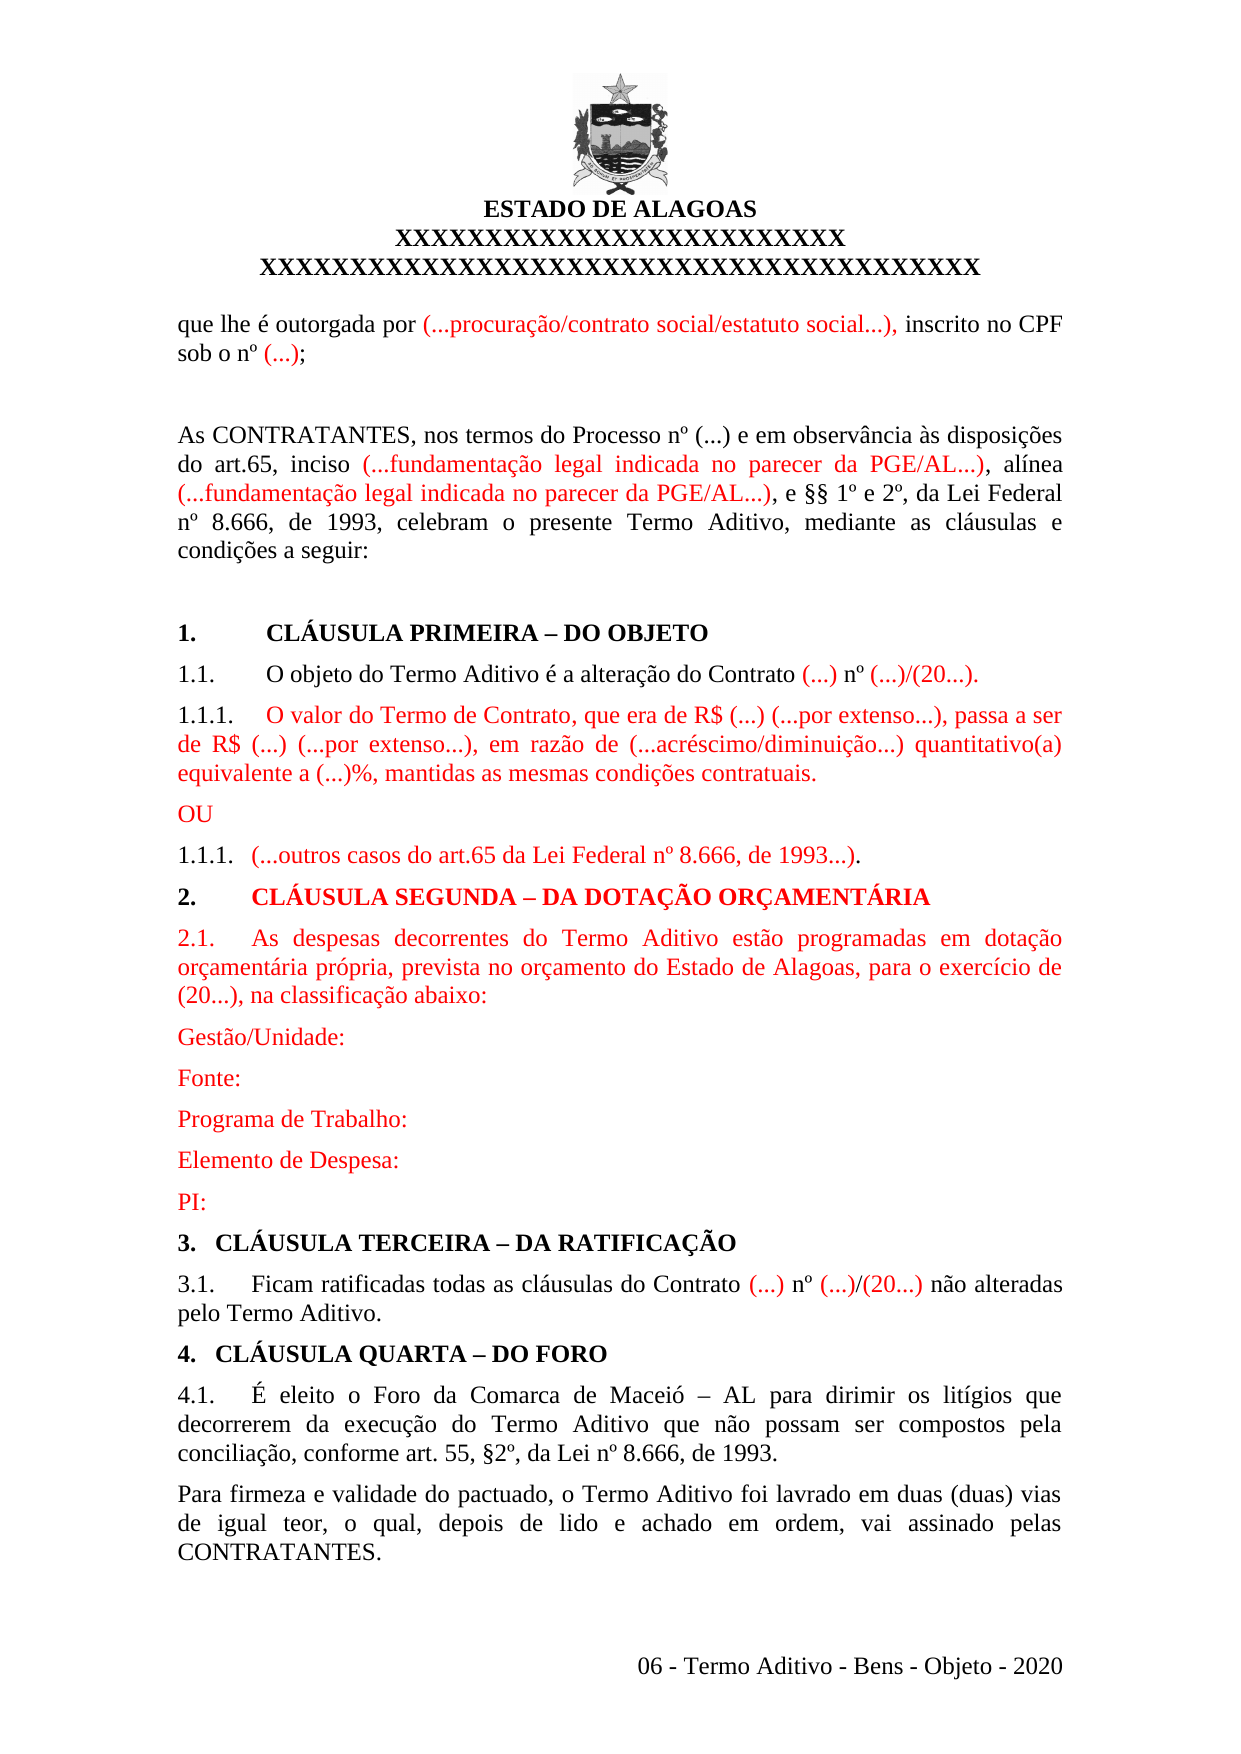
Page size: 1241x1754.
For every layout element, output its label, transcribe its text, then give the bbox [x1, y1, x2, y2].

list As despesas decorrentes do Termo Aditivo estão programadas em dotação orçamentária própria, prevista no orçamento do Estado de Alagoas, para o exercício de (20...), na classificação abaixo: [177, 923, 1063, 1009]
list CLÁUSULA SEGUNDA – DA DOTAÇÃO ORÇAMENTÁRIA [177, 882, 1063, 910]
list CLÁUSULA TERCEIRA – DA RATIFICAÇÃO [177, 1228, 1063, 1257]
text Gestão/Unidade: [177, 1022, 1063, 1050]
text As CONTRATANTES, nos termos do Processo nº (...) e em observância às disposições do art.65, inciso (...fundamentação legal indicada no parecer da PGE/AL...), alínea (...fundamentação legal indicada no parecer da PGE/AL...), e §§ 1º e 2º, da Lei Federal nº 8.666, de 1993, celebram o presente Termo Aditivo, mediante as cláusulas e condições a seguir: [177, 420, 1063, 564]
text Fonte: [177, 1063, 1063, 1092]
text Para firmeza e validade do pactuado, o Termo Aditivo foi lavrado em duas (duas) vias de igual teor, o qual, depois de lido e achado em ordem, vai assinado pelas CONTRATANTES. [177, 1479, 1063, 1565]
list CLÁUSULA PRIMEIRA – DO OBJETO [177, 618, 1063, 647]
picture [572, 73, 668, 195]
text PI: [177, 1187, 1063, 1215]
list Ficam ratificadas todas as cláusulas do Contrato (...) nº (...)/(20...) não alteradas pelo Termo Aditivo. [177, 1269, 1063, 1327]
text Elemento de Despesa: [177, 1145, 1063, 1174]
list O valor do Termo de Contrato, que era de R$ (...) (...por extenso...), passa a ser de R$ (...) (...por extenso...), em razão de (...acréscimo/diminuição...) quantitativo(a) equivalente a (...)%, mantidas as mesmas condições contratuais. [177, 700, 1063, 787]
text OU [177, 799, 1063, 828]
list É eleito o Foro da Comarca de Maceió – AL para dirimir os litígios que decorrerem da execução do Termo Aditivo que não possam ser compostos pela conciliação, conforme art. 55, §2º, da Lei nº 8.666, de 1993. [177, 1380, 1063, 1467]
text Programa de Trabalho: [177, 1104, 1063, 1133]
list O objeto do Termo Aditivo é a alteração do Contrato (...) nº (...)/(20...). [177, 659, 1063, 688]
list (...outros casos do art.65 da Lei Federal nº 8.666, de 1993...). [177, 840, 1063, 869]
list CLÁUSULA QUARTA – DO FORO [177, 1339, 1063, 1368]
